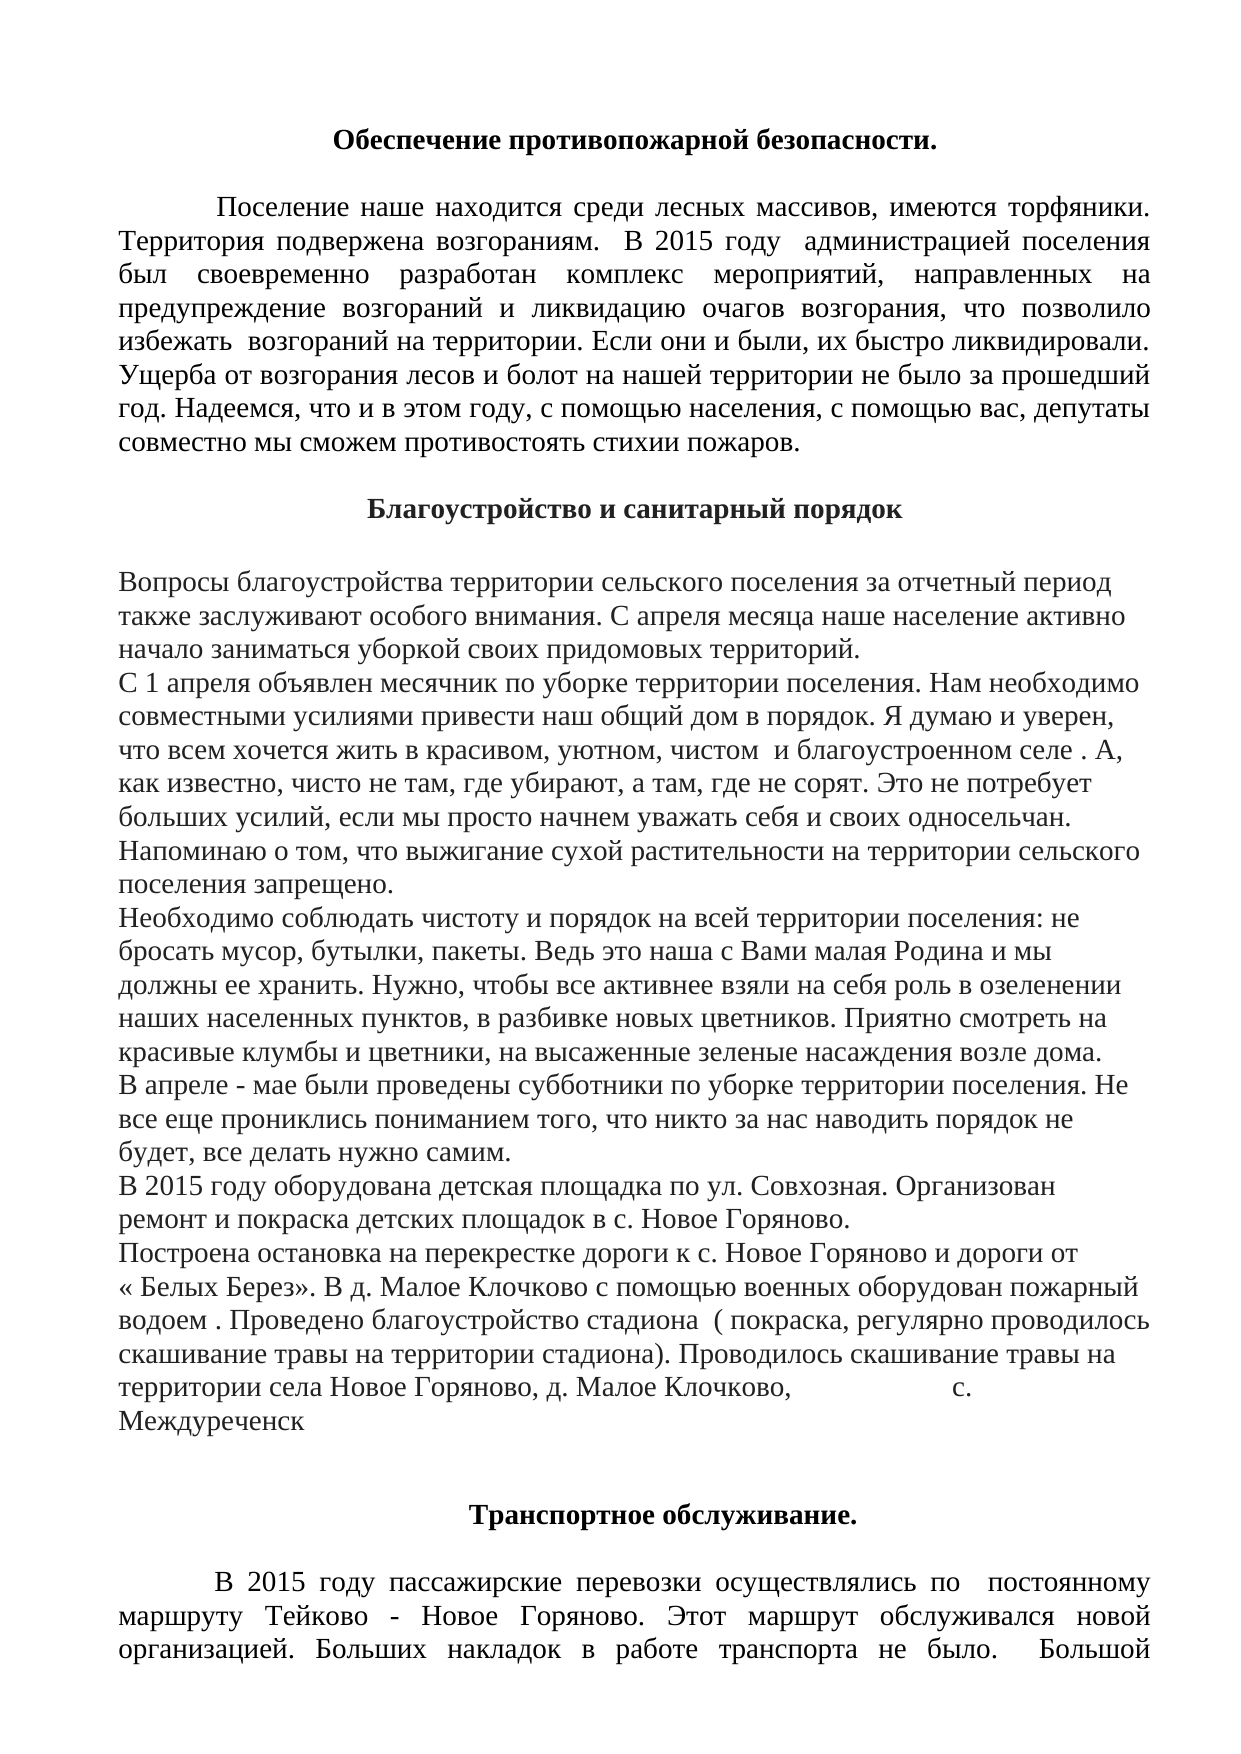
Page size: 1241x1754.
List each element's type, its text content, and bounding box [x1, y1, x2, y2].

text С 1 апреля объявлен месячник по уборке территории поселения. Нам необходимо совместными усилиями привести наш общий дом в порядок. Я думаю и уверен, что всем хочется жить в красивом, уютном, чистом и благоустроенном селе . А, как известно, чисто не там, где убирают, а там, где не сорят. Это не потребует больших усилий, если мы просто начнем уважать себя и своих односельчан. Напоминаю о том, что выжигание сухой растительности на территории сельского поселения запрещено. Необходимо соблюдать чистоту и порядок на всей территории поселения: не бросать мусор, бутылки, пакеты. Ведь это наша с Вами малая Родина и мы должны ее хранить. Нужно, чтобы все активнее взяли на себя роль в озеленении наших населенных пунктов, в разбивке новых цветников. Приятно смотреть на красивые клумбы и цветники, на высаженные зеленые насаждения возле дома. В апреле - мае были проведены субботники по уборке территории поселения. Не все еще прониклись пониманием того, что никто за нас наводить порядок не будет, все делать нужно самим. В 2015 году оборудована детская площадка по ул. Совхозная. Организован ремонт и покраска детских площадок в с. Новое Горяново. Построена остановка на перекрестке дороги к с. Новое Горяново и дороги от « Белых Берез». В д. Малое Клочково с помощью военных оборудован пожарный водоем . Проведено благоустройство стадиона ( покраска, регулярно проводилось скашивание травы на территории стадиона). Проводилось скашивание травы на территории села Новое Горяново, д. Малое Клочково, с. Междуреченск [118, 665, 1152, 1436]
text Обеспечение противопожарной безопасности. [118, 122, 1152, 156]
text Благоустройство и санитарный порядок [118, 491, 1152, 525]
text Поселение наше находится среди лесных массивов, имеются торфяники. Территория подвержена возгораниям. В 2015 году администрацией поселения был своевременно разработан комплекс мероприятий, направленных на предупреждение возгораний и ликвидацию очагов возгорания, что позволило избежать возгораний на территории. Если они и были, их быстро ликвидировали. Ущерба от возгорания лесов и болот на нашей территории не было за прошедший год. Надеемся, что и в этом году, с помощью населения, с помощью вас, депутаты совместно мы сможем противостоять стихии пожаров. [118, 189, 1152, 458]
text Транспортное обслуживание. [118, 1497, 1152, 1531]
text Вопросы благоустройства территории сельского поселения за отчетный период также заслуживают особого внимания. С апреля месяца наше население активно начало заниматься уборкой своих придомовых территорий. [118, 564, 1152, 665]
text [118, 1564, 1152, 1665]
